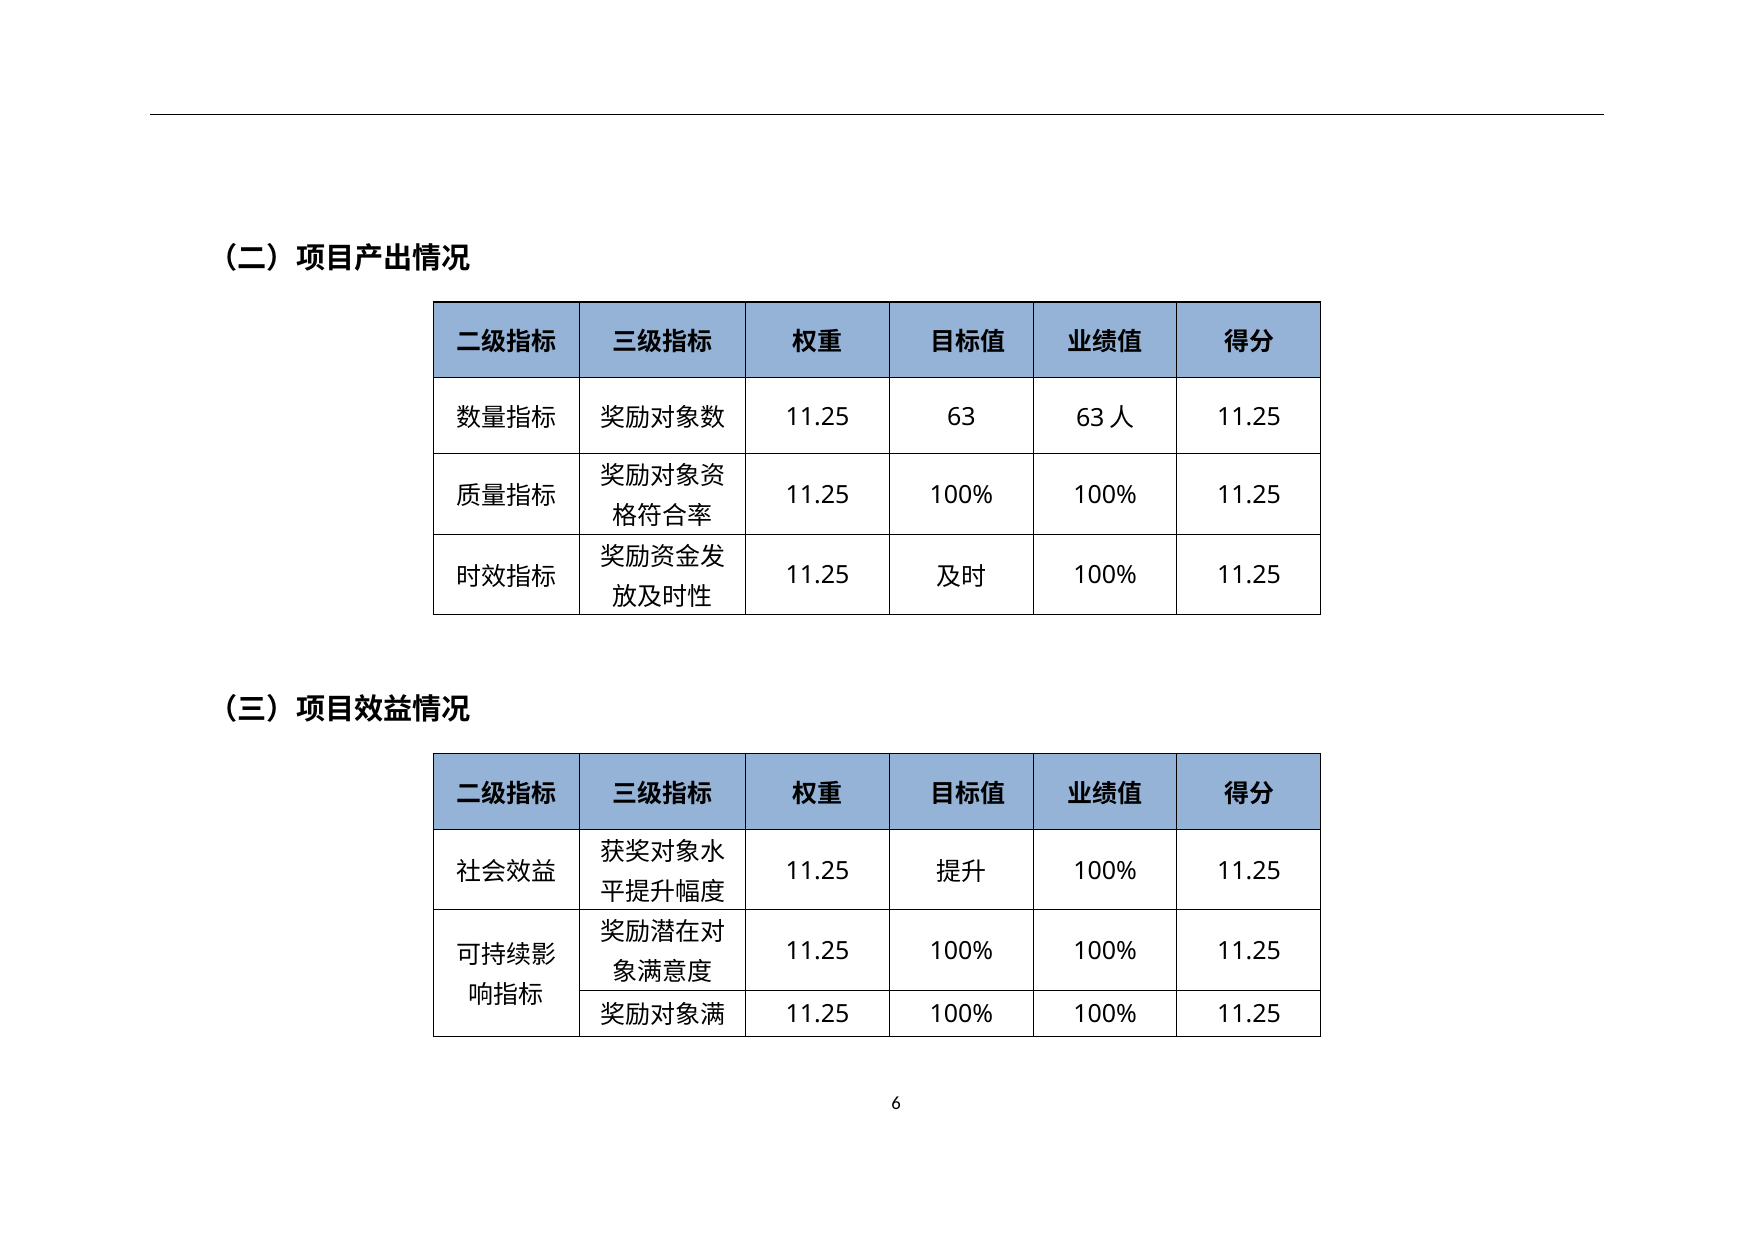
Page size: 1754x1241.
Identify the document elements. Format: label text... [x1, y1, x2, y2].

table_cell 100% [890, 454, 1033, 533]
text （三）项目效益情况 [208, 667, 1604, 747]
table_cell 奖励对象资格符合率 [580, 454, 745, 533]
table_cell 时效指标 [434, 535, 579, 614]
table_cell 100% [1034, 535, 1176, 614]
table_cell 奖励对象满意度 [580, 991, 745, 1036]
table_cell 奖励资金发放及时性 [580, 535, 745, 614]
table_cell 11.25 [1177, 378, 1320, 453]
table_cell 11.25 [746, 535, 889, 614]
table_cell 11.25 [746, 378, 889, 453]
table_cell 100% [1034, 830, 1176, 909]
table_cell 11.25 [1177, 830, 1320, 909]
table_cell 11.25 [746, 910, 889, 989]
table_cell 100% [890, 910, 1033, 989]
table_cell 及时 [890, 535, 1033, 614]
table_header 三级指标 [580, 303, 745, 377]
table_cell 11.25 [746, 991, 889, 1036]
table_cell 奖励对象数 [580, 378, 745, 453]
table_cell 可持续影响指标 [434, 910, 579, 1036]
table_cell 100% [1034, 910, 1176, 989]
table_cell 11.25 [1177, 535, 1320, 614]
table_header 业绩值 [1034, 303, 1176, 377]
table_cell 63 [890, 378, 1033, 453]
table_cell 数量指标 [434, 378, 579, 453]
table_cell 11.25 [1177, 991, 1320, 1036]
table_cell 奖励潜在对象满意度 [580, 910, 745, 989]
table_header 三级指标 [580, 754, 745, 829]
table_cell 100% [890, 991, 1033, 1036]
table_cell 11.25 [1177, 454, 1320, 533]
table_header 二级指标 [434, 754, 579, 829]
table_header 权重 [746, 303, 889, 377]
table_cell 11.25 [1177, 910, 1320, 989]
table_cell 获奖对象水平提升幅度 [580, 830, 745, 909]
table_header 目标值 [890, 754, 1033, 829]
table_cell 100% [1034, 991, 1176, 1036]
table_header 业绩值 [1034, 754, 1176, 829]
table_cell 社会效益 [434, 830, 579, 909]
table_cell 11.25 [746, 454, 889, 533]
table_cell 100% [1034, 454, 1176, 533]
table_header 目标值 [890, 303, 1033, 377]
table_cell 提升 [890, 830, 1033, 909]
table_header 得分 [1177, 303, 1320, 377]
table_cell 11.25 [746, 830, 889, 909]
table_cell 质量指标 [434, 454, 579, 533]
table_cell 63人 [1034, 378, 1176, 453]
table_header 二级指标 [434, 303, 579, 377]
text （二）项目产出情况 [208, 216, 1604, 295]
table_header 权重 [746, 754, 889, 829]
table_header 得分 [1177, 754, 1320, 829]
